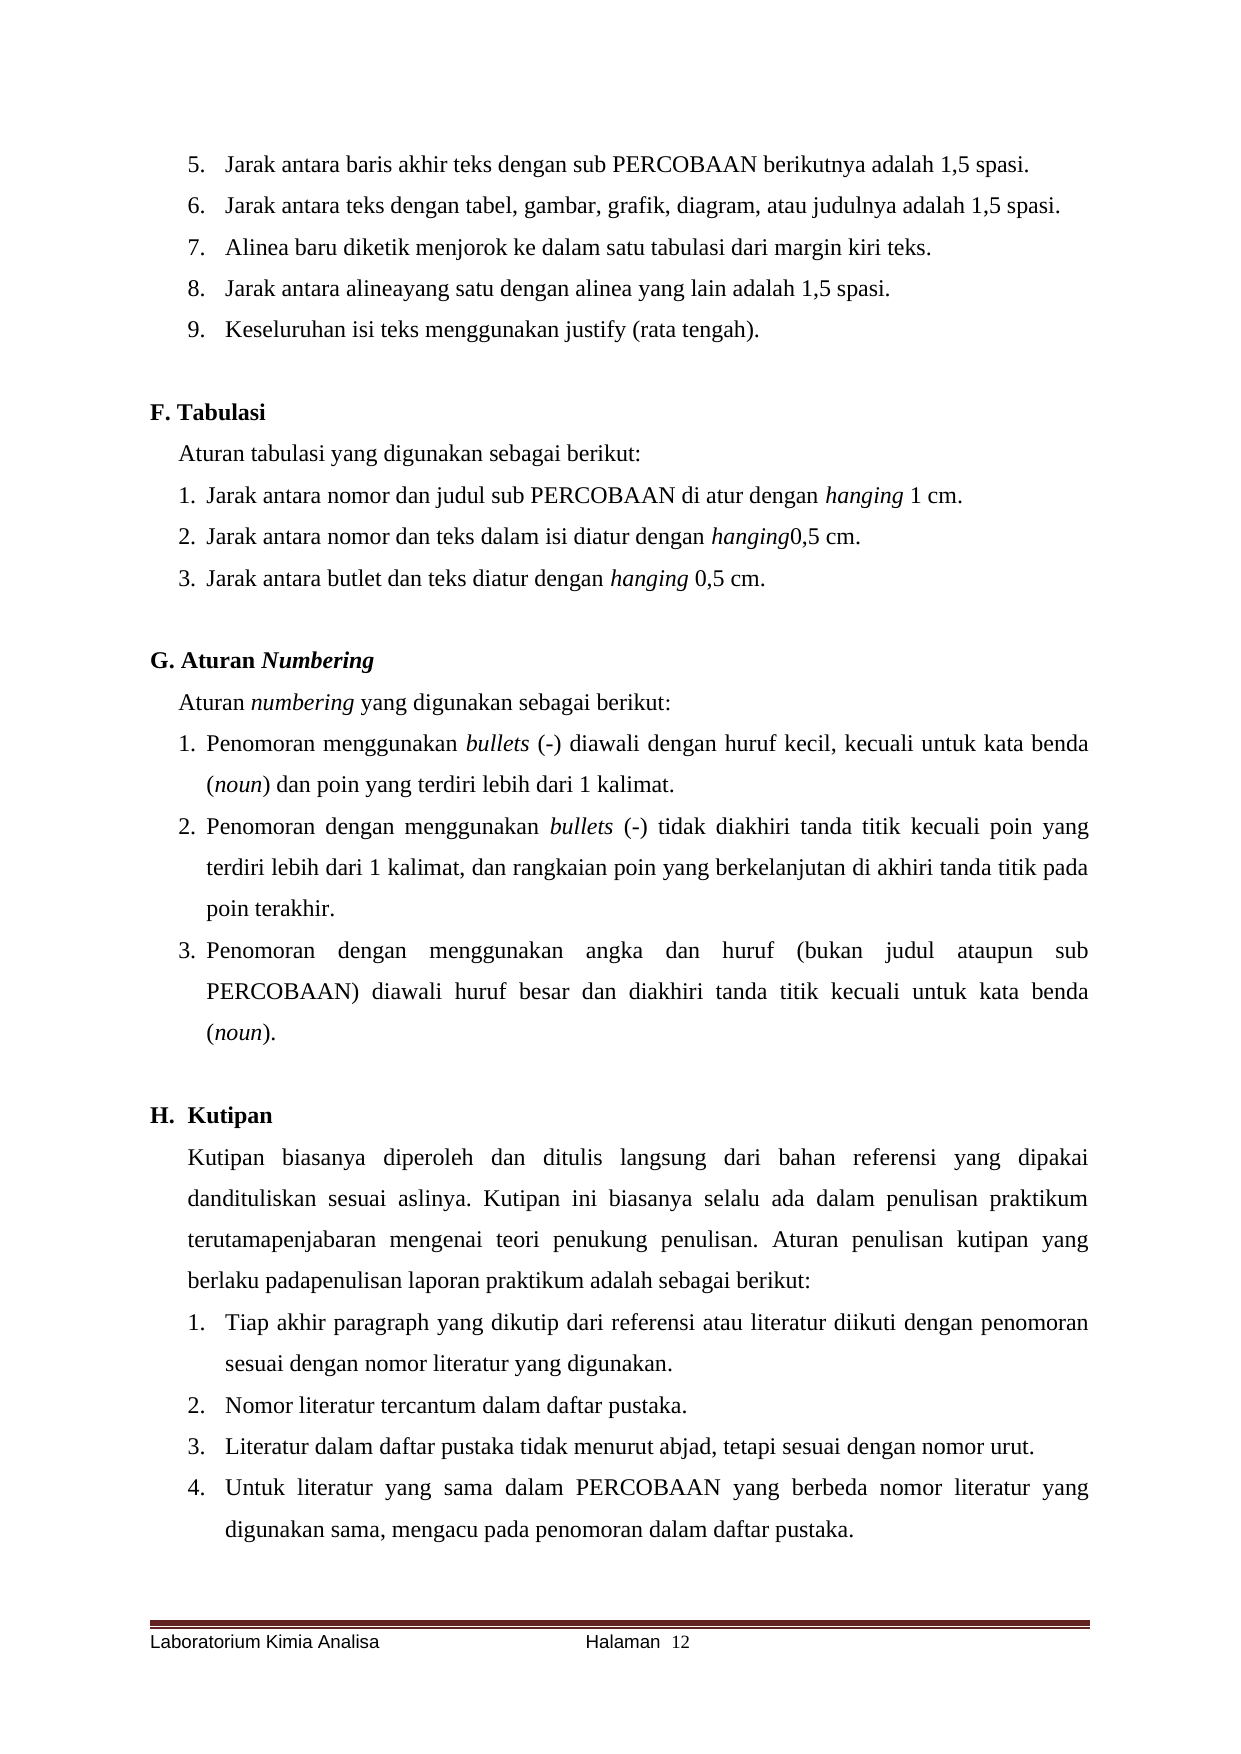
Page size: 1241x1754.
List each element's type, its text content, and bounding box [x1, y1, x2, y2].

text Kutipan biasanya diperoleh dan ditulis langsung dari bahan referensi yang dipakai dandituliskan sesuai aslinya. Kutipan ini biasanya selalu ada dalam penulisan praktikum terutamapenjabaran mengenai teori penukung penulisan. Aturan penulisan kutipan yang berlaku padapenulisan laporan praktikum adalah sebagai berikut: [187, 1142, 1090, 1294]
list Jarak antara alineayang satu dengan alinea yang lain adalah 1,5 spasi. [187, 274, 1090, 302]
list Untuk literatur yang sama dalam PERCOBAAN yang berbeda nomor literatur yang digunakan sama, mengacu pada penomoran dalam daftar pustaka. [187, 1473, 1090, 1542]
list Keseluruhan isi teks menggunakan justify (rata tengah). [187, 315, 1090, 343]
list Penomoran menggunakan bullets (-) diawali dengan huruf kecil, kecuali untuk kata benda (noun) dan poin yang terdiri lebih dari 1 kalimat. [178, 729, 1090, 798]
list Alinea baru diketik menjorok ke dalam satu tabulasi dari margin kiri teks. [187, 233, 1090, 260]
text Aturan tabulasi yang digunakan sebagai berikut: [178, 439, 1090, 467]
text F. Tabulasi [150, 398, 1090, 426]
list Jarak antara butlet dan teks diatur dengan hanging 0,5 cm. [178, 563, 1090, 591]
list Penomoran dengan menggunakan angka dan huruf (bukan judul ataupun sub PERCOBAAN) diawali huruf besar dan diakhiri tanda titik kecuali untuk kata benda (noun). [178, 936, 1090, 1046]
list Tiap akhir paragraph yang dikutip dari referensi atau literatur diikuti dengan penomoran sesuai dengan nomor literatur yang digunakan. [187, 1308, 1090, 1377]
list Jarak antara baris akhir teks dengan sub PERCOBAAN berikutnya adalah 1,5 spasi. [187, 150, 1090, 178]
list Jarak antara nomor dan teks dalam isi diatur dengan hanging0,5 cm. [178, 522, 1090, 550]
list Jarak antara nomor dan judul sub PERCOBAAN di atur dengan hanging 1 cm. [178, 481, 1090, 508]
text Aturan numbering yang digunakan sebagai berikut: [150, 688, 1090, 715]
text H. Kutipan [150, 1101, 1090, 1129]
text G. Aturan Numbering [150, 646, 1090, 674]
list Literatur dalam daftar pustaka tidak menurut abjad, tetapi sesuai dengan nomor urut. [187, 1432, 1090, 1459]
list Penomoran dengan menggunakan bullets (-) tidak diakhiri tanda titik kecuali poin yang terdiri lebih dari 1 kalimat, dan rangkaian poin yang berkelanjutan di akhiri tanda titik pada poin terakhir. [178, 812, 1090, 922]
list Nomor literatur tercantum dalam daftar pustaka. [187, 1391, 1090, 1418]
list Jarak antara teks dengan tabel, gambar, grafik, diagram, atau judulnya adalah 1,5 spasi. [187, 191, 1090, 219]
